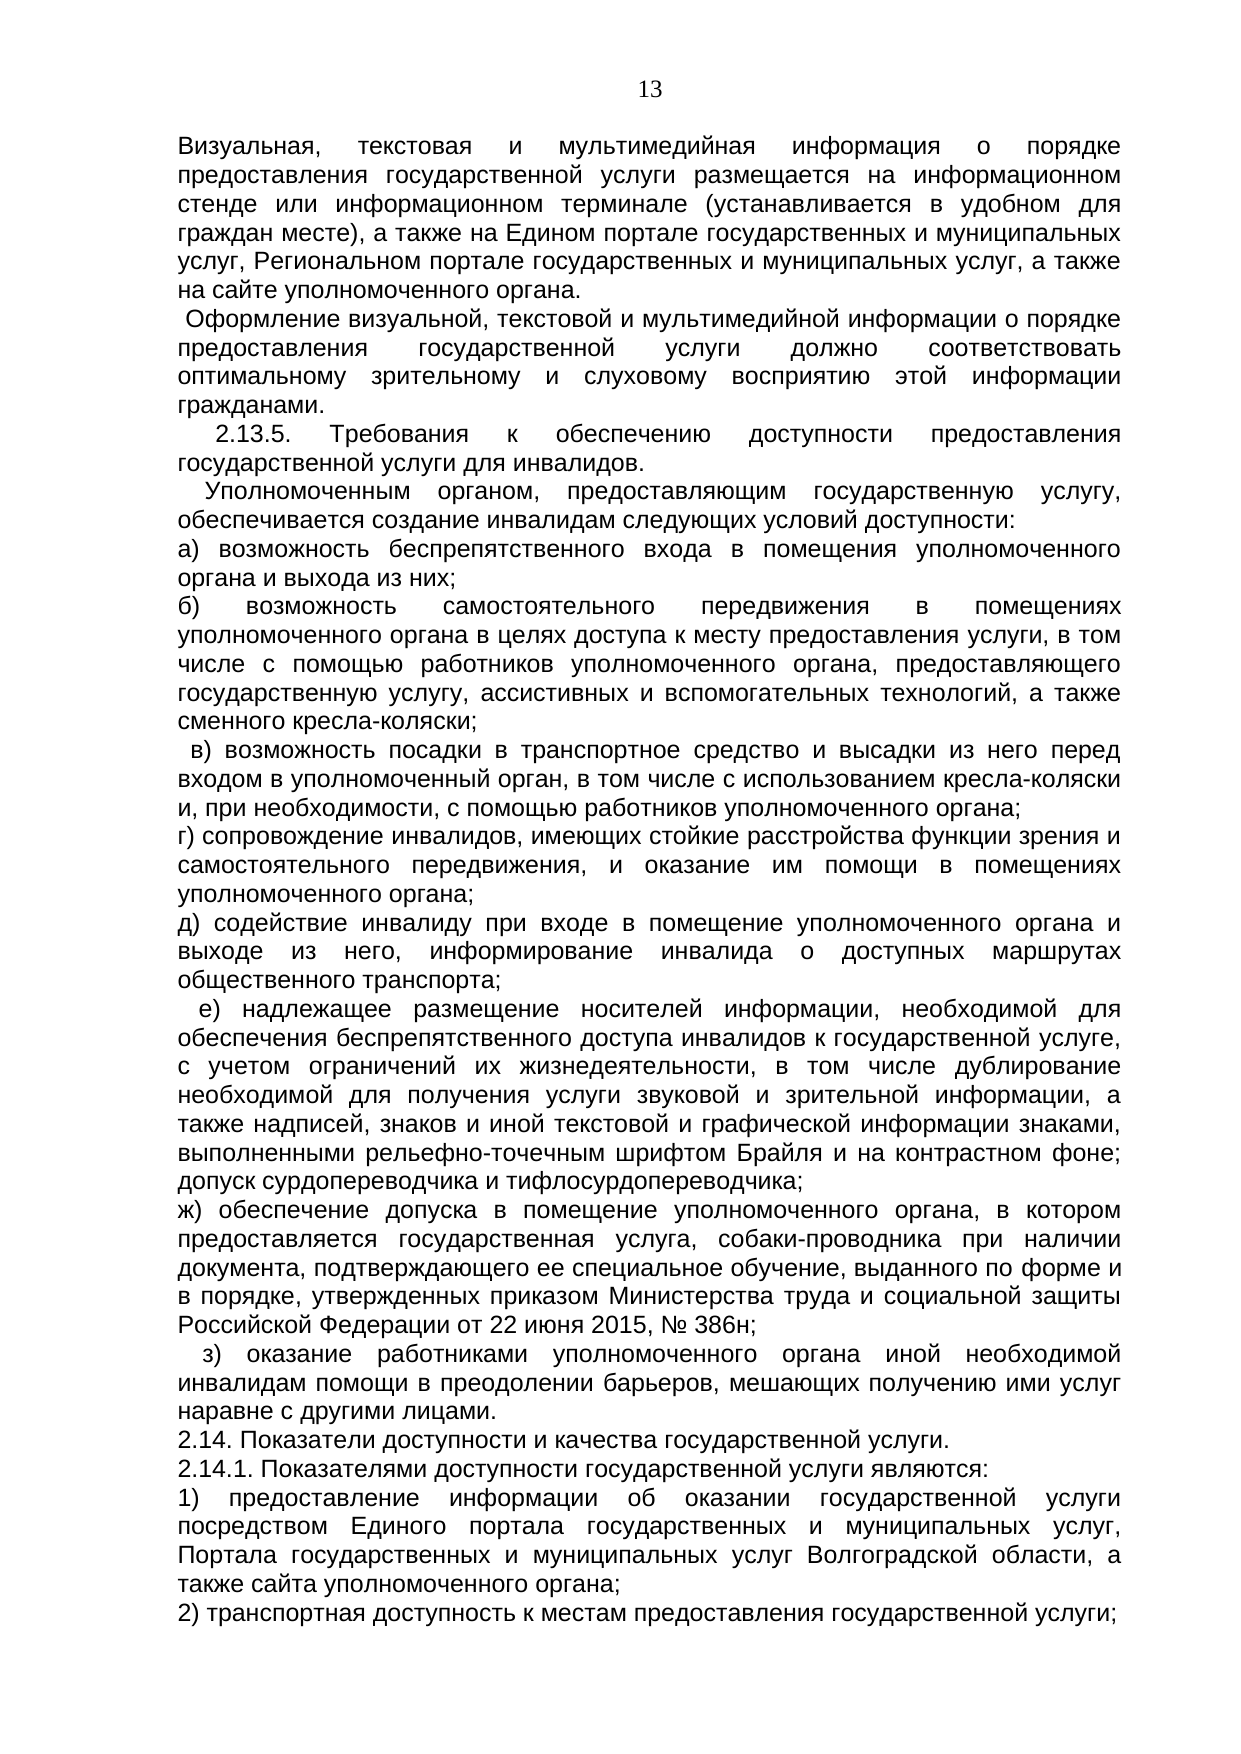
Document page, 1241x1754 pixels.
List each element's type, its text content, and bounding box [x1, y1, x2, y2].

text а) возможность беспрепятственного входа в помещения уполномоченного органа и выхода из них; [177, 534, 1122, 591]
text Оформление визуальной, текстовой и мультимедийной информации о порядке предоставления государственной услуги должно соответствовать оптимальному зрительному и слуховому восприятию этой информации гражданами. [177, 304, 1122, 419]
text 2.13.5. Требования к обеспечению доступности предоставления государственной услуги для инвалидов. [177, 419, 1122, 476]
text ж) обеспечение допуска в помещение уполномоченного органа, в котором предоставляется государственная услуга, собаки-проводника при наличии документа, подтверждающего ее специальное обучение, выданного по форме и в порядке, утвержденных приказом Министерства труда и социальной защиты Российской Федерации от 22 июня 2015, № 386н; [177, 1195, 1122, 1339]
text г) сопровождение инвалидов, имеющих стойкие расстройства функции зрения и самостоятельного передвижения, и оказание им помощи в помещениях уполномоченного органа; [177, 821, 1122, 908]
text 2.14.1. Показателями доступности государственной услуги являются: [177, 1454, 1122, 1483]
text в) возможность посадки в транспортное средство и высадки из него перед входом в уполномоченный орган, в том числе с использованием кресла-коляски и, при необходимости, с помощью работников уполномоченного органа; [177, 735, 1122, 821]
text е) надлежащее размещение носителей информации, необходимой для обеспечения беспрепятственного доступа инвалидов к государственной услуге, с учетом ограничений их жизнедеятельности, в том числе дублирование необходимой для получения услуги звуковой и зрительной информации, а также надписей, знаков и иной текстовой и графической информации знаками, выполненными рельефно-точечным шрифтом Брайля и на контрастном фоне; допуск сурдопереводчика и тифлосурдопереводчика; [177, 994, 1122, 1195]
text 1) предоставление информации об оказании государственной услуги посредством Единого портала государственных и муниципальных услуг, Портала государственных и муниципальных услуг Волгоградской области, а также сайта уполномоченного органа; [177, 1483, 1122, 1598]
text Визуальная, текстовая и мультимедийная информация о порядке предоставления государственной услуги размещается на информационном стенде или информационном терминале (устанавливается в удобном для граждан месте), а также на Едином портале государственных и муниципальных услуг, Региональном портале государственных и муниципальных услуг, а также на сайте уполномоченного органа. [177, 131, 1122, 304]
text д) содействие инвалиду при входе в помещение уполномоченного органа и выходе из него, информирование инвалида о доступных маршрутах общественного транспорта; [177, 908, 1122, 994]
text б) возможность самостоятельного передвижения в помещениях уполномоченного органа в целях доступа к месту предоставления услуги, в том числе с помощью работников уполномоченного органа, предоставляющего государственную услугу, ассистивных и вспомогательных технологий, а также сменного кресла-коляски; [177, 591, 1122, 735]
text з) оказание работниками уполномоченного органа иной необходимой инвалидам помощи в преодолении барьеров, мешающих получению ими услуг наравне с другими лицами. [177, 1339, 1122, 1425]
text Уполномоченным органом, предоставляющим государственную услугу, обеспечивается создание инвалидам следующих условий доступности: [177, 476, 1122, 534]
text 2.14. Показатели доступности и качества государственной услуги. [177, 1425, 1122, 1454]
text 2) транспортная доступность к местам предоставления государственной услуги; [177, 1598, 1122, 1626]
